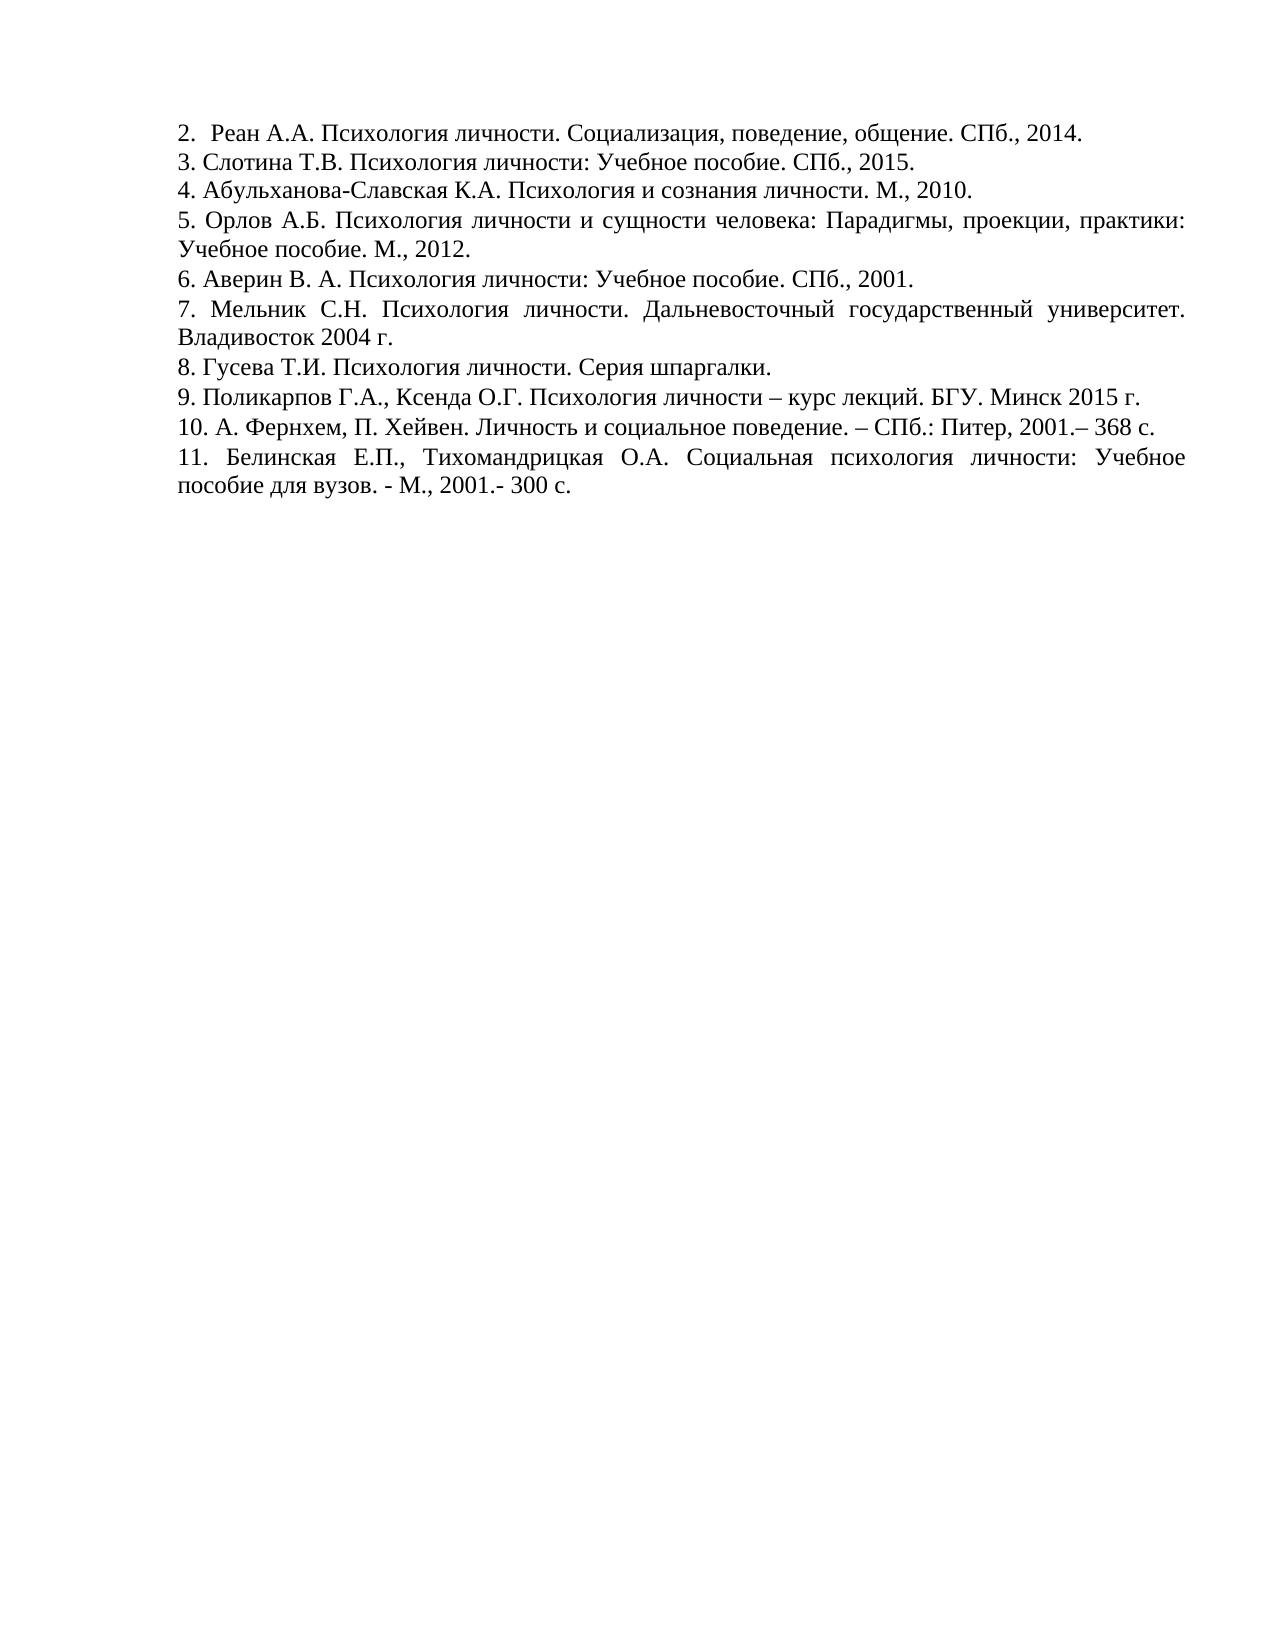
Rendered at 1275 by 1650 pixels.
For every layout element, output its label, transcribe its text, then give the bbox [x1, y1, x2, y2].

text 10. А. Фернхем, П. Хейвен. Личность и социальное поведение. – СПб.: Питер, 2001.– 368 с. [177, 412, 1186, 441]
text 9. Поликарпов Г.А., Ксенда О.Г. Психология личности – курс лекций. БГУ. Минск 2015 г. [177, 382, 1186, 411]
text 4. Абульханова-Славская К.А. Психология и сознания личности. М., 2010. [177, 176, 1186, 204]
text 2. Реан А.А. Психология личности. Социализация, поведение, общение. СПб., 2014. [177, 118, 1186, 147]
text 6. Аверин В. А. Психология личности: Учебное пособие. СПб., 2001. [177, 264, 1186, 293]
text 8. Гусева Т.И. Психология личности. Серия шпаргалки. [177, 352, 1186, 381]
text 11. Белинская Е.П., Тихомандрицкая О.А. Социальная психология личности: Учебное пособие для вузов. - М., 2001.- 300 с. [177, 442, 1186, 499]
text 7. Мельник С.Н. Психология личности. Дальневосточный государственный университет. Владивосток 2004 г. [177, 294, 1186, 351]
text 5. Орлов А.Б. Психология личности и сущности человека: Парадигмы, проекции, практики: Учебное пособие. М., 2012. [177, 205, 1186, 263]
text 3. Слотина Т.В. Психология личности: Учебное пособие. СПб., 2015. [177, 147, 1186, 176]
